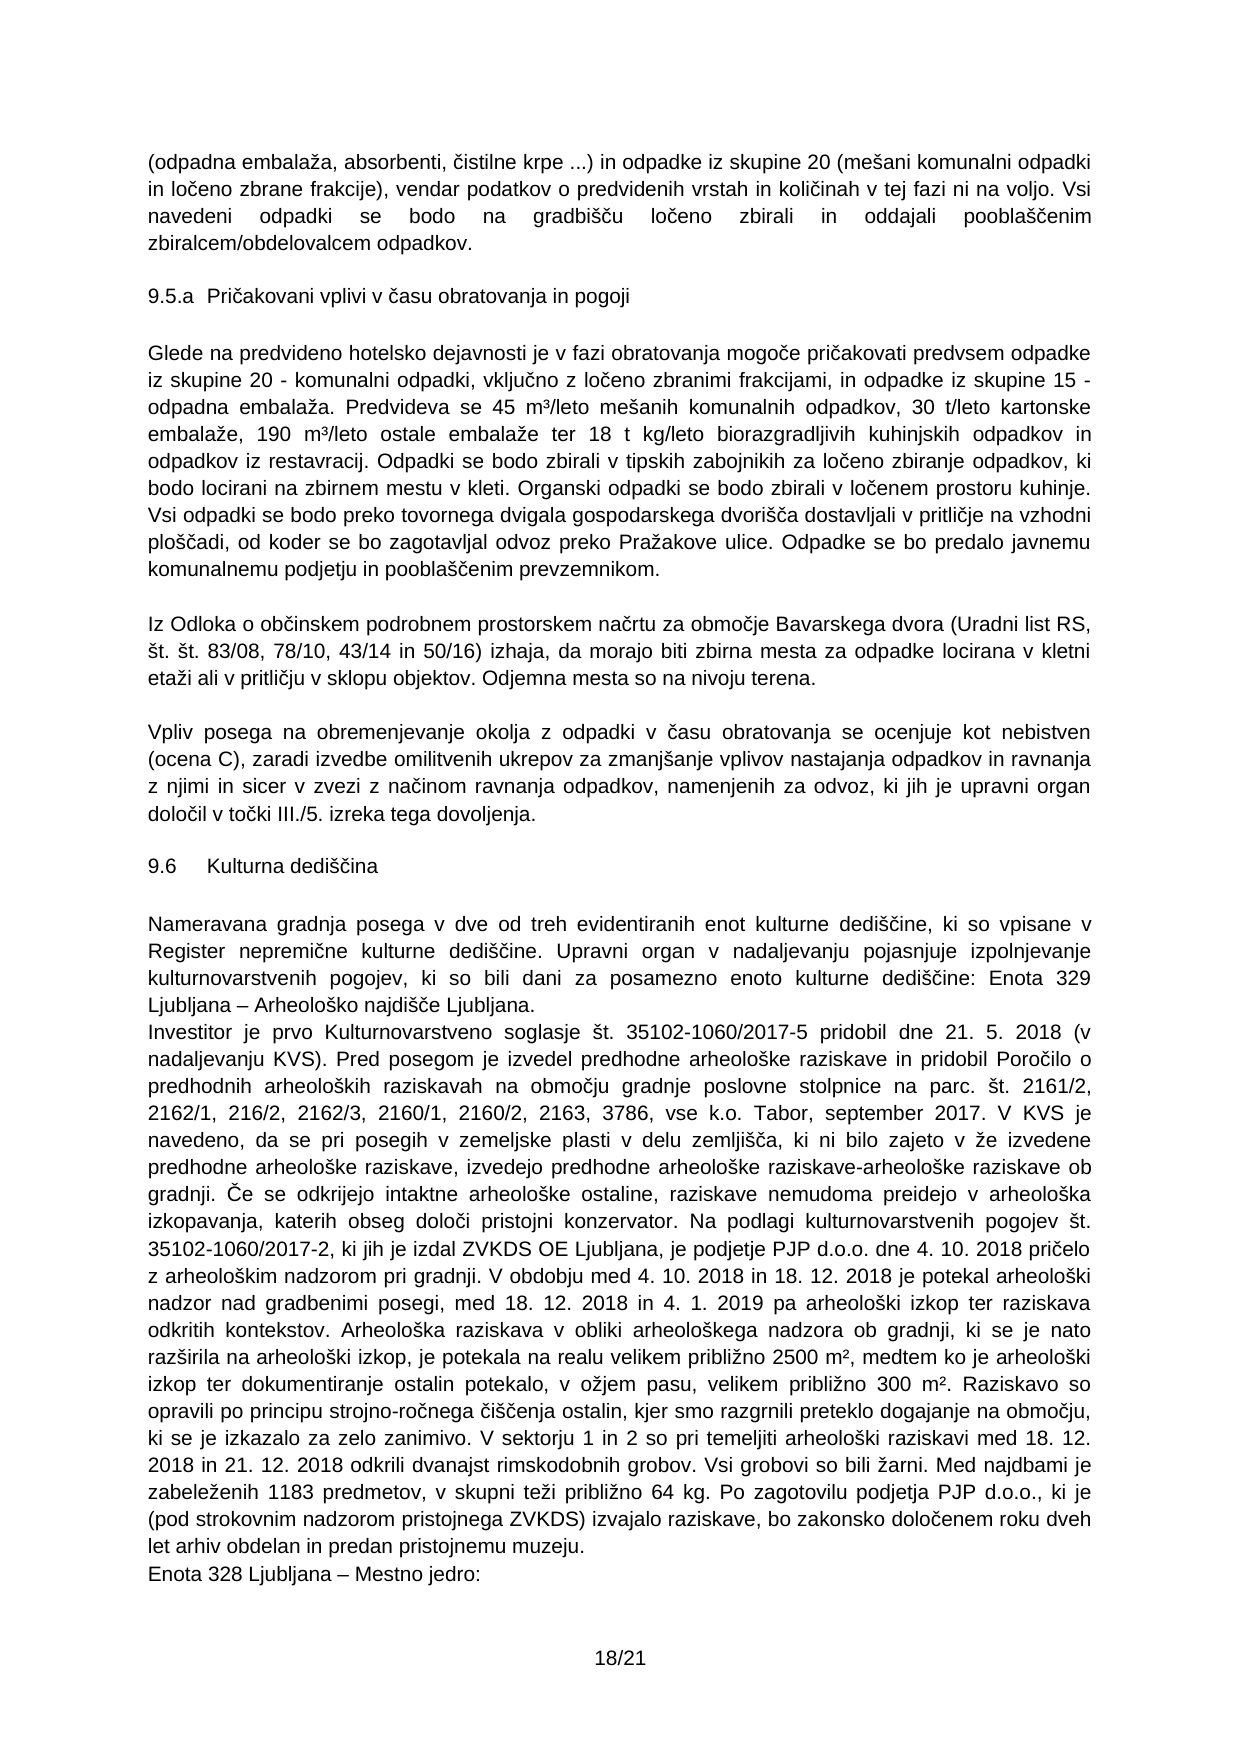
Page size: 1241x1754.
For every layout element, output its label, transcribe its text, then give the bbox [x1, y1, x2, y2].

text Investitor je prvo Kulturnovarstveno soglasje št. 35102-1060/2017-5 pridobil dne 21. 5. 2018 (v nadaljevanju KVS). Pred posegom je izvedel predhodne arheološke raziskave in pridobil Poročilo o predhodnih arheoloških raziskavah na območju gradnje poslovne stolpnice na parc. št. 2161/2, 2162/1, 216/2, 2162/3, 2160/1, 2160/2, 2163, 3786, vse k.o. Tabor, september 2017. V KVS je navedeno, da se pri posegih v zemeljske plasti v delu zemljišča, ki ni bilo zajeto v že izvedene predhodne arheološke raziskave, izvedejo predhodne arheološke raziskave-arheološke raziskave ob gradnji. Če se odkrijejo intaktne arheološke ostaline, raziskave nemudoma preidejo v arheološka izkopavanja, katerih obseg določi pristojni konzervator. Na podlagi kulturnovarstvenih pogojev št. 35102-1060/2017-2, ki jih je izdal ZVKDS OE Ljubljana, je podjetje PJP d.o.o. dne 4. 10. 2018 pričelo z arheološkim nadzorom pri gradnji. V obdobju med 4. 10. 2018 in 18. 12. 2018 je potekal arheološki nadzor nad gradbenimi posegi, med 18. 12. 2018 in 4. 1. 2019 pa arheološki izkop ter raziskava odkritih kontekstov. Arheološka raziskava v obliki arheološkega nadzora ob gradnji, ki se je nato razširila na arheološki izkop, je potekala na realu velikem približno 2500 m², medtem ko je arheološki izkop ter dokumentiranje ostalin potekalo, v ožjem pasu, velikem približno 300 m². Raziskavo so opravili po principu strojno-ročnega čiščenja ostalin, kjer smo razgrnili preteklo dogajanje na območju, ki se je izkazalo za zelo zanimivo. V sektorju 1 in 2 so pri temeljiti arheološki raziskavi med 18. 12. 2018 in 21. 12. 2018 odkrili dvanajst rimskodobnih grobov. Vsi grobovi so bili žarni. Med najdbami je zabeleženih 1183 predmetov, v skupni teži približno 64 kg. Po zagotovilu podjetja PJP d.o.o., ki je (pod strokovnim nadzorom pristojnega ZVKDS) izvajalo raziskave, bo zakonsko določenem roku dveh let arhiv obdelan in predan pristojnemu muzeju. [148, 1018, 1093, 1559]
text Enota 328 Ljubljana – Mestno jedro: [148, 1559, 1093, 1586]
text Nameravana gradnja posega v dve od treh evidentiranih enot kulturne dediščine, ki so vpisane v Register nepremične kulturne dediščine. Upravni organ v nadaljevanju pojasnjuje izpolnjevanje kulturnovarstvenih pogojev, ki so bili dani za posamezno enoto kulturne dediščine: Enota 329 Ljubljana – Arheološko najdišče Ljubljana. [148, 909, 1093, 1018]
text Glede na predvideno hotelsko dejavnosti je v fazi obratovanja mogoče pričakovati predvsem odpadke iz skupine 20 - komunalni odpadki, vključno z ločeno zbranimi frakcijami, in odpadke iz skupine 15 - odpadna embalaža. Predvideva se 45 m³/leto mešanih komunalnih odpadkov, 30 t/leto kartonske embalaže, 190 m³/leto ostale embalaže ter 18 t kg/leto biorazgradljivih kuhinjskih odpadkov in odpadkov iz restavracij. Odpadki se bodo zbirali v tipskih zabojnikih za ločeno zbiranje odpadkov, ki bodo locirani na zbirnem mestu v kleti. Organski odpadki se bodo zbirali v ločenem prostoru kuhinje. Vsi odpadki se bodo preko tovornega dvigala gospodarskega dvorišča dostavljali v pritličje na vzhodni ploščadi, od koder se bo zagotavljal odvoz preko Pražakove ulice. Odpadke se bo predalo javnemu komunalnemu podjetju in pooblaščenim prevzemnikom. [148, 338, 1093, 582]
text 9.5.a Pričakovani vplivi v času obratovanja in pogoji [148, 283, 1093, 307]
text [148, 148, 1093, 256]
text Vpliv posega na obremenjevanje okolja z odpadki v času obratovanja se ocenjuje kot nebistven (ocena C), zaradi izvedbe omilitvenih ukrepov za zmanjšanje vplivov nastajanja odpadkov in ravnanja z njimi in sicer v zvezi z načinom ravnanja odpadkov, namenjenih za odvoz, ki jih je upravni organ določil v točki III./5. izreka tega dovoljenja. [148, 718, 1093, 826]
text Iz Odloka o občinskem podrobnem prostorskem načrtu za območje Bavarskega dvora (Uradni list RS, št. št. 83/08, 78/10, 43/14 in 50/16) izhaja, da morajo biti zbirna mesta za odpadke locirana v kletni etaži ali v pritličju v sklopu objektov. Odjemna mesta so na nivoju terena. [148, 609, 1093, 691]
list Kulturna dediščina [148, 853, 1093, 877]
